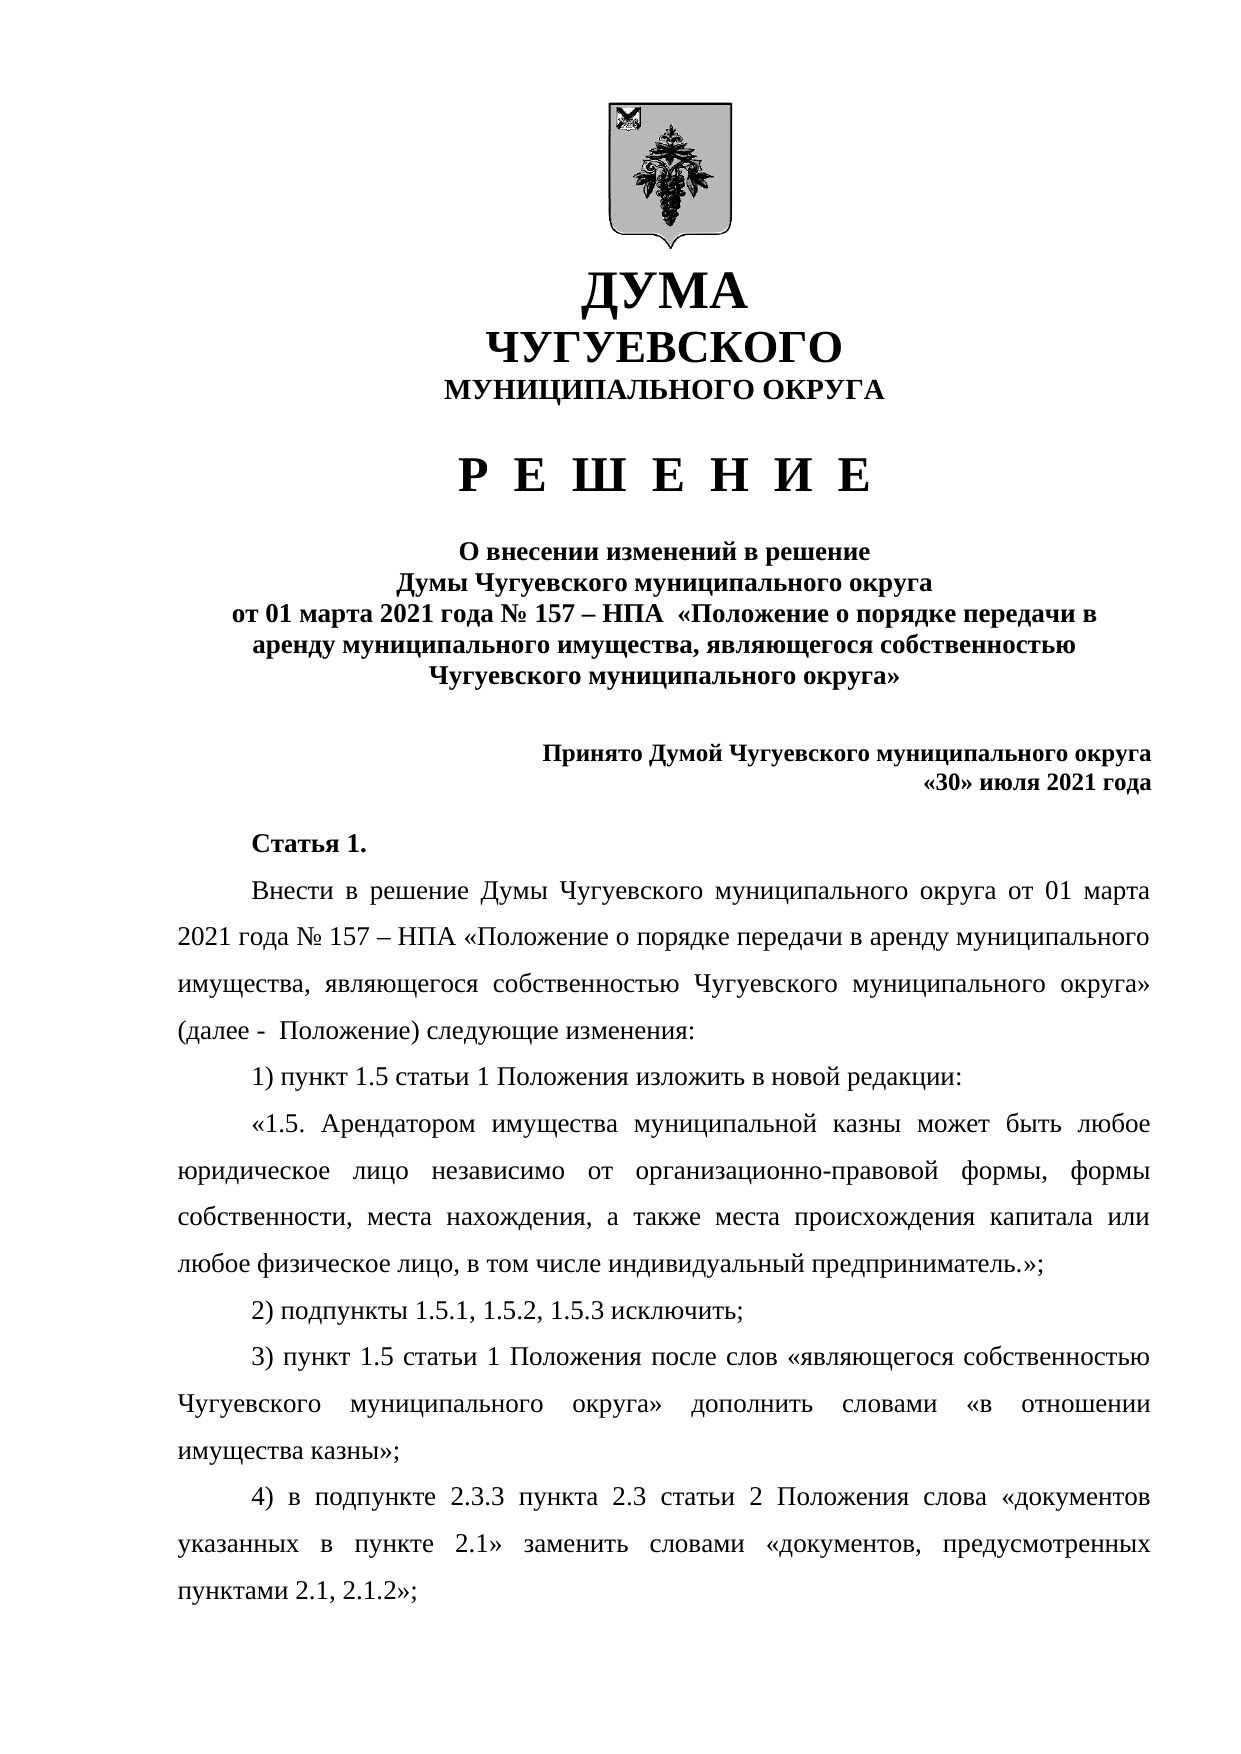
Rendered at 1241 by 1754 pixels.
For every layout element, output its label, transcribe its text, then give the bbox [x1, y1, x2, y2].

text Статья 1. [162, 827, 1152, 858]
list 4) в подпункте 2.3.3 пункта 2.3 статьи 2 Положения слова «документов указанных в пункте 2.1» заменить словами «документов, предусмотренных пунктами 2.1, 2.1.2»; [177, 1481, 1152, 1605]
title Р Е Ш Е Н И Е [177, 444, 1152, 502]
table_header О внесении изменений в решение Думы Чугуевского муниципального округа от 01 марта 2021 года № 157 – НПА «Положение о порядке передачи в аренду муниципального имущества, являющегося собственностью Чугуевского муниципального округа» [177, 516, 1152, 722]
picture [602, 91, 737, 260]
text 3) пункт 1.5 статьи 1 Положения после слов «являющегося собственностью Чугуевского муниципального округа» дополнить словами «в отношении имущества казны»; [177, 1341, 1152, 1465]
text «30» июля 2021 года [177, 767, 1152, 796]
title ЧУГУЕВСКОГО [177, 320, 1152, 372]
title ДУМА [177, 257, 1152, 320]
text Принято Думой Чугуевского муниципального округа [177, 738, 1152, 767]
list 1) пункт 1.5 статьи 1 Положения изложить в новой редакции: [177, 1061, 1152, 1092]
text «1.5. Арендатором имущества муниципальной казны может быть любое юридическое лицо независимо от организационно-правовой формы, формы собственности, места нахождения, а также места происхождения капитала или любое физическое лицо, в том числе индивидуальный предприниматель.»; [177, 1107, 1152, 1278]
title МУНИЦИПАЛЬНОГО ОКРУГА [177, 372, 1152, 406]
text Внести в решение Думы Чугуевского муниципального округа от 01 марта 2021 года № 157 – НПА «Положение о порядке передачи в аренду муниципального имущества, являющегося собственностью Чугуевского муниципального округа» (далее - Положение) следующие изменения: [177, 874, 1152, 1045]
text 2) подпункты 1.5.1, 1.5.2, 1.5.3 исключить; [177, 1294, 1152, 1325]
